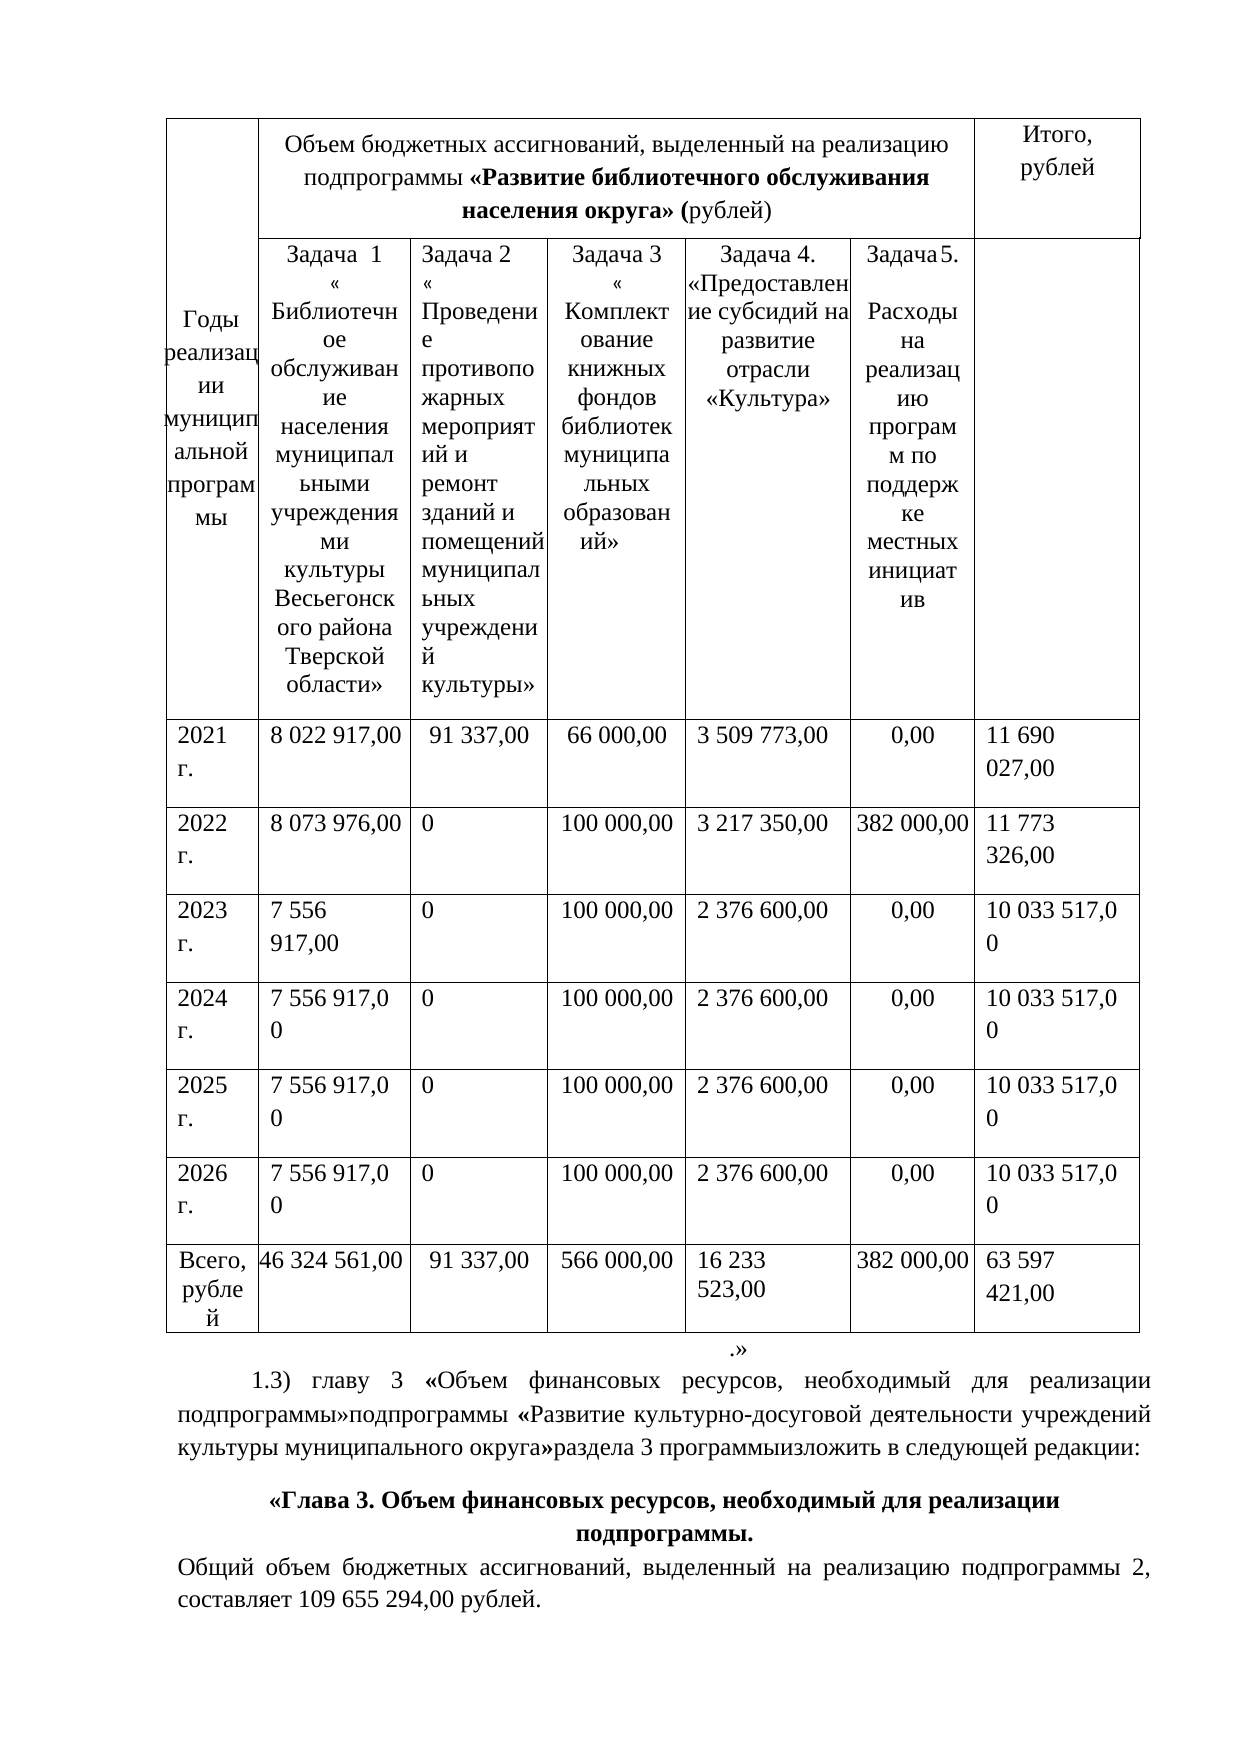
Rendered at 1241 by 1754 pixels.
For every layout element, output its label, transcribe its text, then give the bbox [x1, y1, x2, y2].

table_cell 7 556 917,00 [259, 1070, 410, 1157]
table_cell 3 217 350,00 [686, 808, 850, 894]
table_cell 10 033 517,00 [975, 983, 1139, 1069]
table_cell 2026 г. [167, 1158, 258, 1244]
table_cell 0,00 [851, 983, 974, 1069]
table_cell 100 000,00 [548, 983, 685, 1069]
table_cell 382 000,00 [851, 808, 974, 894]
table_cell 11 690 027,00 [975, 720, 1139, 807]
table_cell 2021 г. [167, 720, 258, 807]
table_cell 0,00 [851, 1158, 974, 1244]
table_cell 11 773 326,00 [975, 808, 1139, 894]
table_cell 2 376 600,00 [686, 895, 850, 982]
table_cell 0 [411, 1070, 547, 1157]
table_cell Задача 1 «Библиотечное обслуживание населения муниципальными учреждениями культуры Весьегонского района Тверской области» [259, 239, 410, 719]
text .» [177, 1333, 1152, 1361]
table_cell 7 556 917,00 [259, 1158, 410, 1244]
table_cell 2022 г. [167, 808, 258, 894]
table_cell 7 556 917,00 [259, 983, 410, 1069]
table_header Объем бюджетных ассигнований, выделенный на реализацию подпрограммы «Развитие библиотечного обслуживания населения округа» (рублей) [259, 119, 974, 238]
table_cell 100 000,00 [548, 895, 685, 982]
table_header Итого, рублей [975, 119, 1140, 238]
table_cell 63 597 421,00 [975, 1245, 1139, 1332]
table_header Годы реализации муниципальной программы [167, 119, 258, 719]
table_cell Задача 3 «Комплектование книжных фондов библиотек муниципальных образований» [548, 239, 685, 719]
table_cell 3 509 773,00 [686, 720, 850, 807]
table_cell 91 337,00 [411, 1245, 547, 1332]
table_cell 100 000,00 [548, 1158, 685, 1244]
table_cell 46 324 561,00 [259, 1245, 410, 1332]
table_cell 10 033 517,00 [975, 1158, 1139, 1244]
table_cell 2025 г. [167, 1070, 258, 1157]
table_cell 8 073 976,00 [259, 808, 410, 894]
table_cell 382 000,00 [851, 1245, 974, 1332]
table_cell 0,00 [851, 1070, 974, 1157]
table_cell 2023 г. [167, 895, 258, 982]
table_cell Задача 5. Расходы на реализацию программ по поддержке местных инициатив [851, 239, 974, 719]
table_cell Всего, рублей [167, 1245, 258, 1332]
table_cell 16 233 523,00 [686, 1245, 850, 1332]
table_cell 100 000,00 [548, 1070, 685, 1157]
table_cell 566 000,00 [548, 1245, 685, 1332]
table_cell [975, 239, 1139, 719]
table_cell 0 [411, 808, 547, 894]
table_cell Задача 2 «Проведение противопожарных мероприятий и ремонт зданий и помещений муниципальных учреждений культуры» [411, 239, 547, 719]
table_cell 0 [411, 983, 547, 1069]
table_cell Задача 4. «Предоставление субсидий на развитие отрасли «Культура» [686, 239, 850, 719]
table_cell 0,00 [851, 895, 974, 982]
table_cell 2024 г. [167, 983, 258, 1069]
table_cell 10 033 517,00 [975, 895, 1139, 982]
table_cell 100 000,00 [548, 808, 685, 894]
table_cell 2 376 600,00 [686, 1158, 850, 1244]
table_cell 2 376 600,00 [686, 983, 850, 1069]
text Общий объем бюджетных ассигнований, выделенный на реализацию подпрограммы 2, составляет 109 655 294,00 рублей. [177, 1552, 1152, 1613]
table_cell 2 376 600,00 [686, 1070, 850, 1157]
table_cell 7 556 917,00 [259, 895, 410, 982]
table_cell 0,00 [851, 720, 974, 807]
table_cell 91 337,00 [411, 720, 547, 807]
table_cell 10 033 517,00 [975, 1070, 1139, 1157]
text «Глава 3. Объем финансовых ресурсов, необходимый для реализации подпрограммы. [177, 1486, 1152, 1547]
table_cell 0 [411, 895, 547, 982]
table_cell 0 [411, 1158, 547, 1244]
table_cell 66 000,00 [548, 720, 685, 807]
table_cell 8 022 917,00 [259, 720, 410, 807]
text 1.3) главу 3 «Объем финансовых ресурсов, необходимый для реализации подпрограммы»подпрограммы «Развитие культурно-досуговой деятельности учреждений культуры муниципального округа»раздела 3 программыизложить в следующей редакции: [177, 1366, 1152, 1460]
